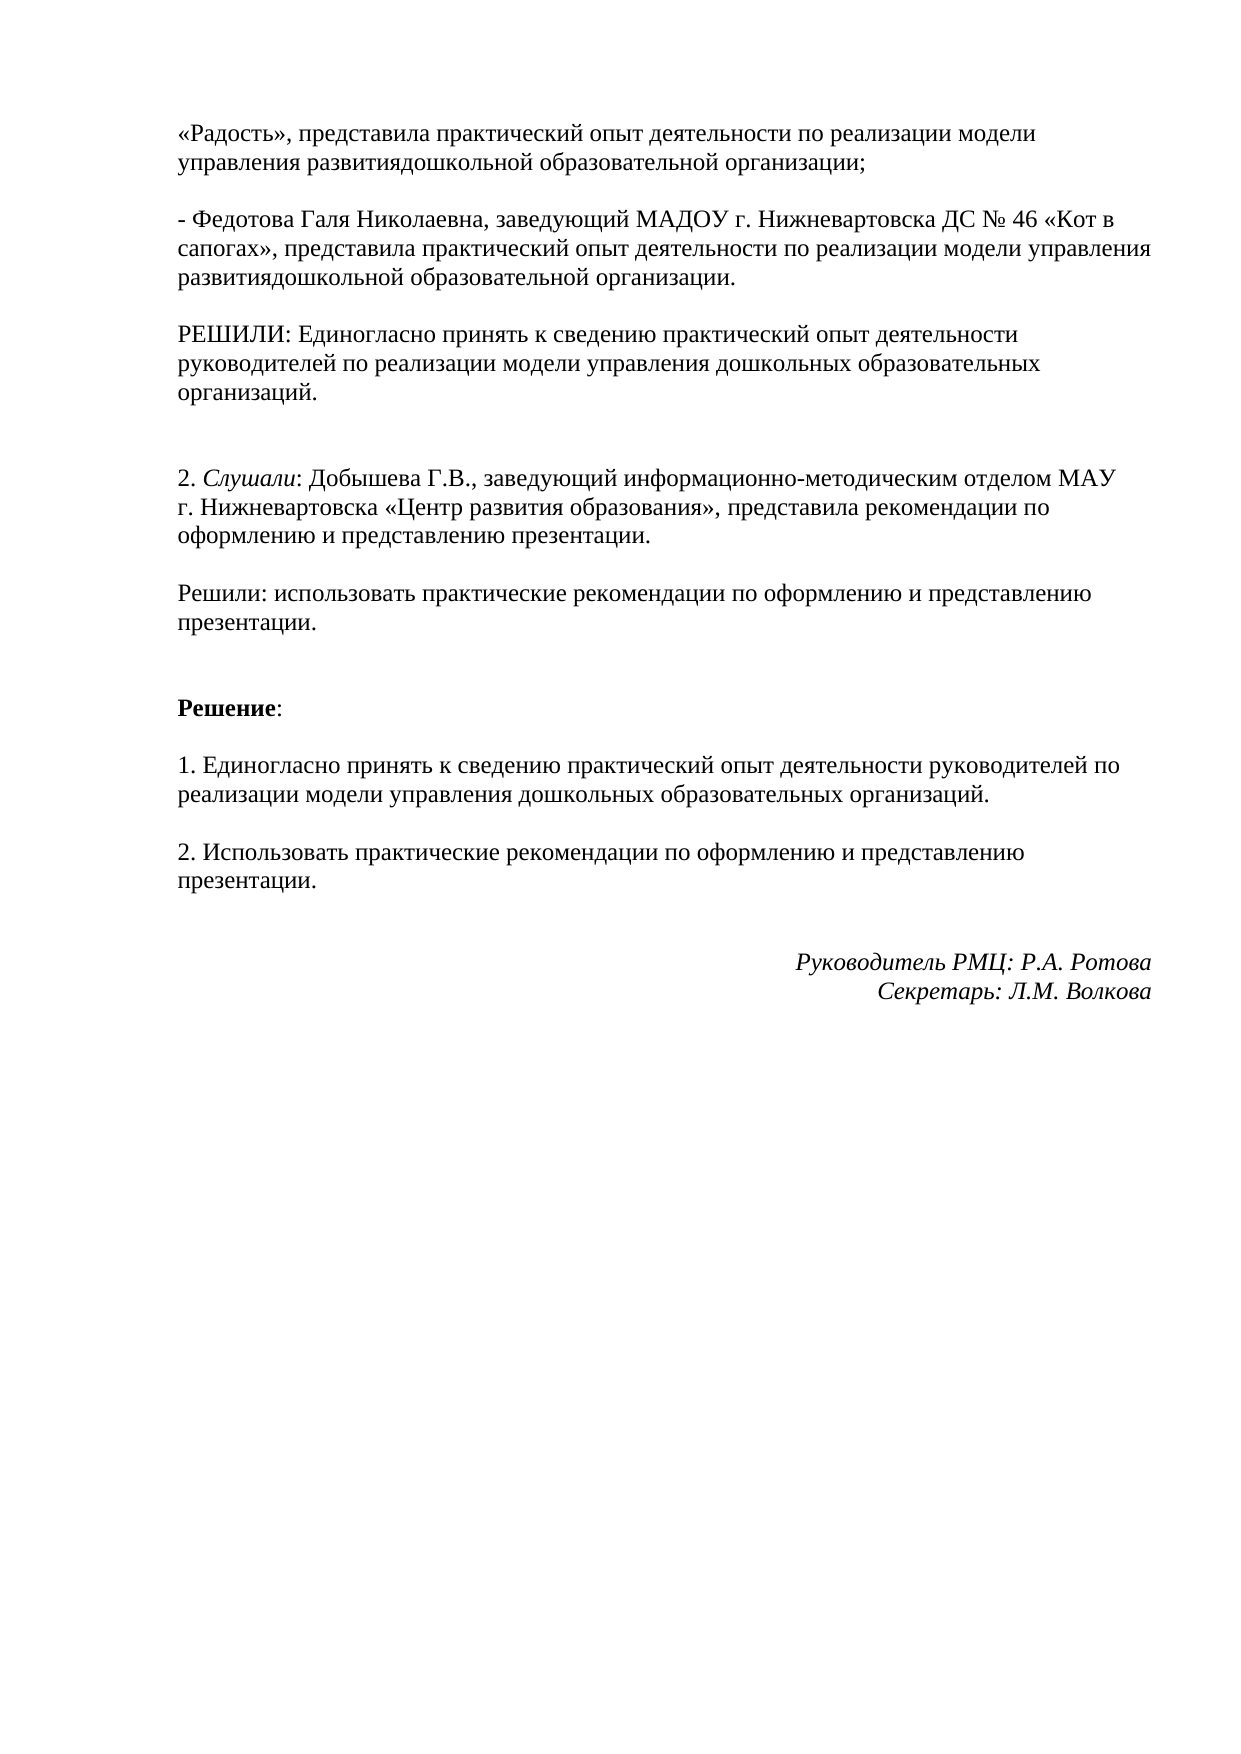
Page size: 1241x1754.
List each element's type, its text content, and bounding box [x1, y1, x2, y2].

text Секретарь: Л.М. Волкова [177, 976, 1152, 1005]
text Руководитель РМЦ: Р.А. Ротова [177, 947, 1152, 976]
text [177, 118, 1152, 922]
